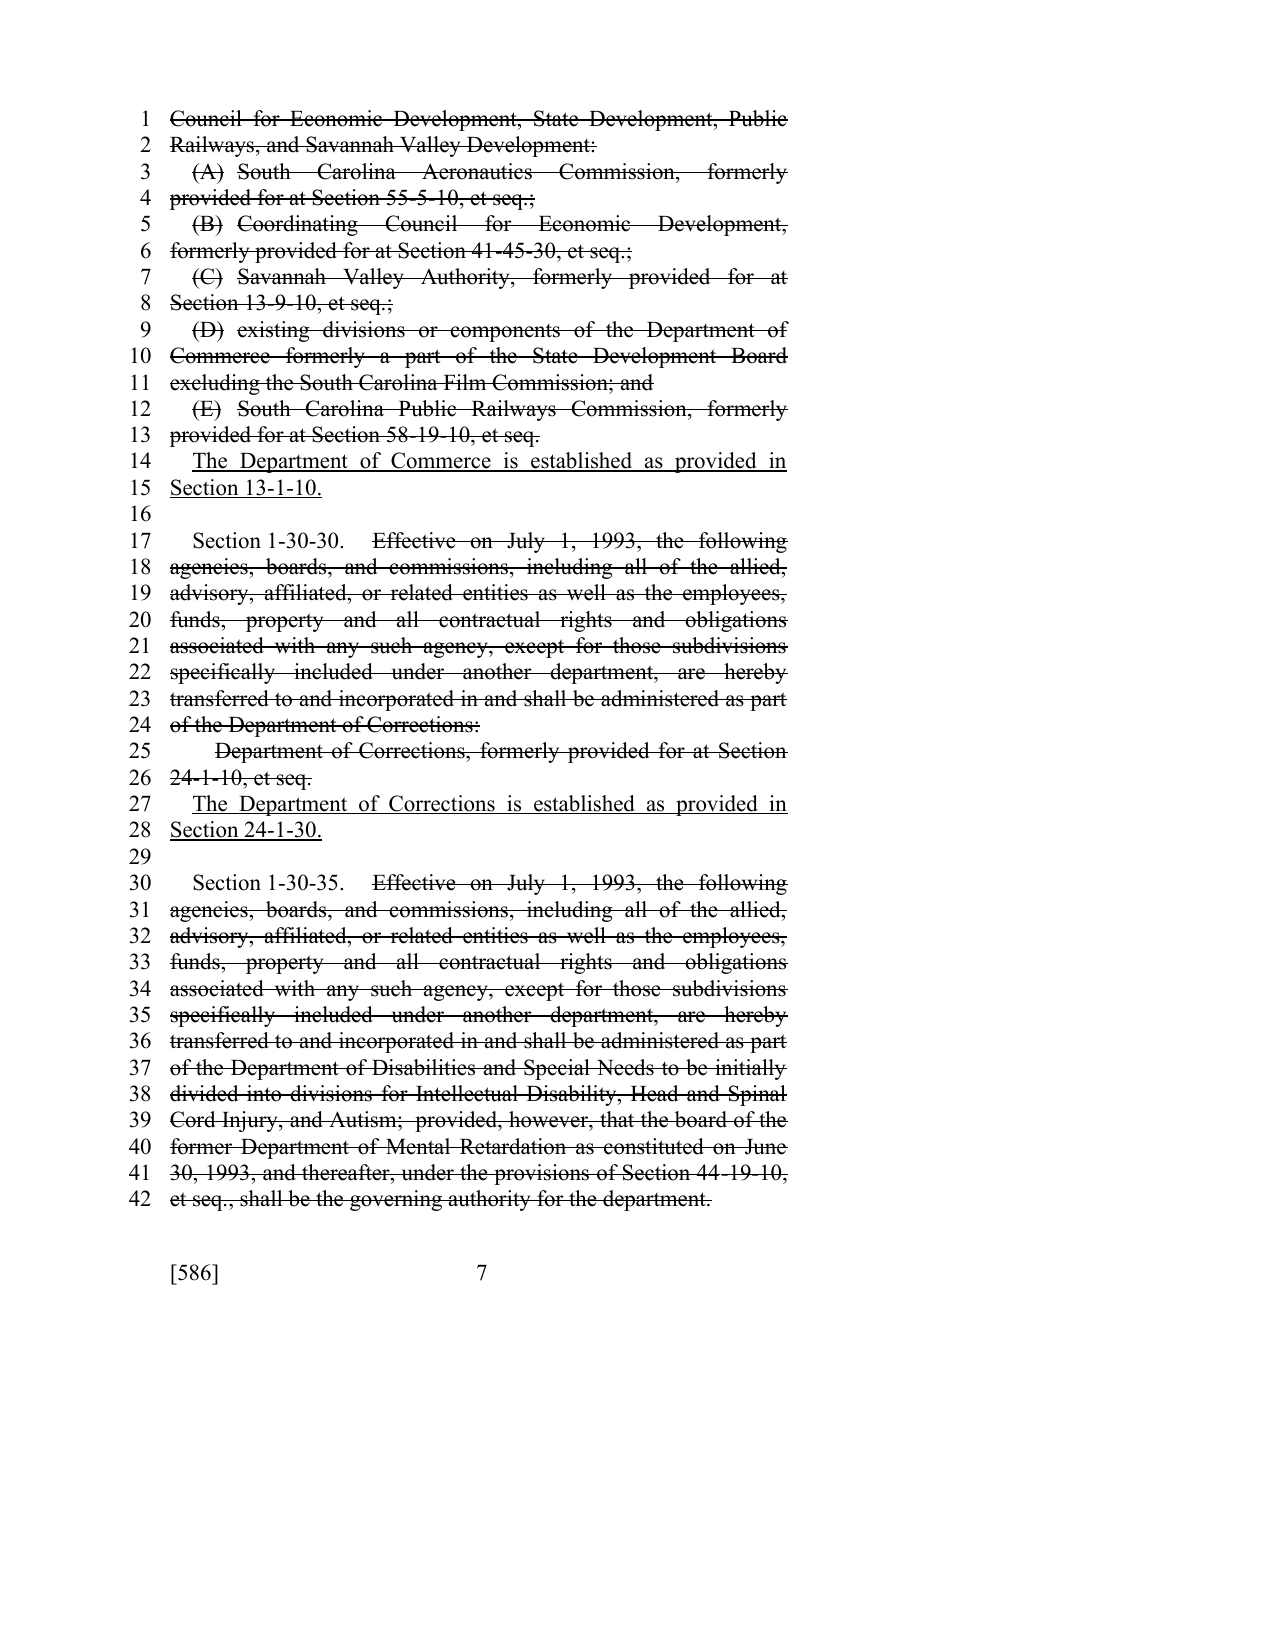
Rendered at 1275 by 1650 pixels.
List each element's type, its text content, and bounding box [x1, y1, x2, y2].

text (B) Coordinating Council for Economic Development, formerly provided for at Section 41-45-30, et seq.; [169, 210, 787, 263]
text The Department of Commerce is established as provided in Section 13-1-10. [169, 448, 787, 500]
text The Department of Corrections is established as provided in Section 24-1-30. [169, 790, 787, 843]
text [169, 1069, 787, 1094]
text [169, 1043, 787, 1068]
text (C) Savannah Valley Authority, formerly provided for at Section 13-9-10, et seq.; [169, 263, 787, 316]
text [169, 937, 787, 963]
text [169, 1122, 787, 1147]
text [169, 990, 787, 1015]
text (D) existing divisions or components of the Department of Commerce formerly a part of the State Development Board excluding the South Carolina Film Commission; and [169, 316, 787, 356]
text Department of Corrections, formerly provided for at Section 24-1-10, et seq. [169, 737, 787, 790]
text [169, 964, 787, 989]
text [169, 120, 787, 158]
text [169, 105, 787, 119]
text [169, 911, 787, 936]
text (A) South Carolina Aeronautics Commission, formerly provided for at Section 55-5-10, et seq.; [169, 158, 787, 210]
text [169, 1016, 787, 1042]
text (D) existing divisions or components of the Department of Commerce formerly a part of the State Development Board excluding the South Carolina Film Commission; and [169, 357, 787, 395]
text (E) South Carolina Public Railways Commission, formerly provided for at Section 58-19-10, et seq. [169, 395, 787, 448]
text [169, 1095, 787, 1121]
